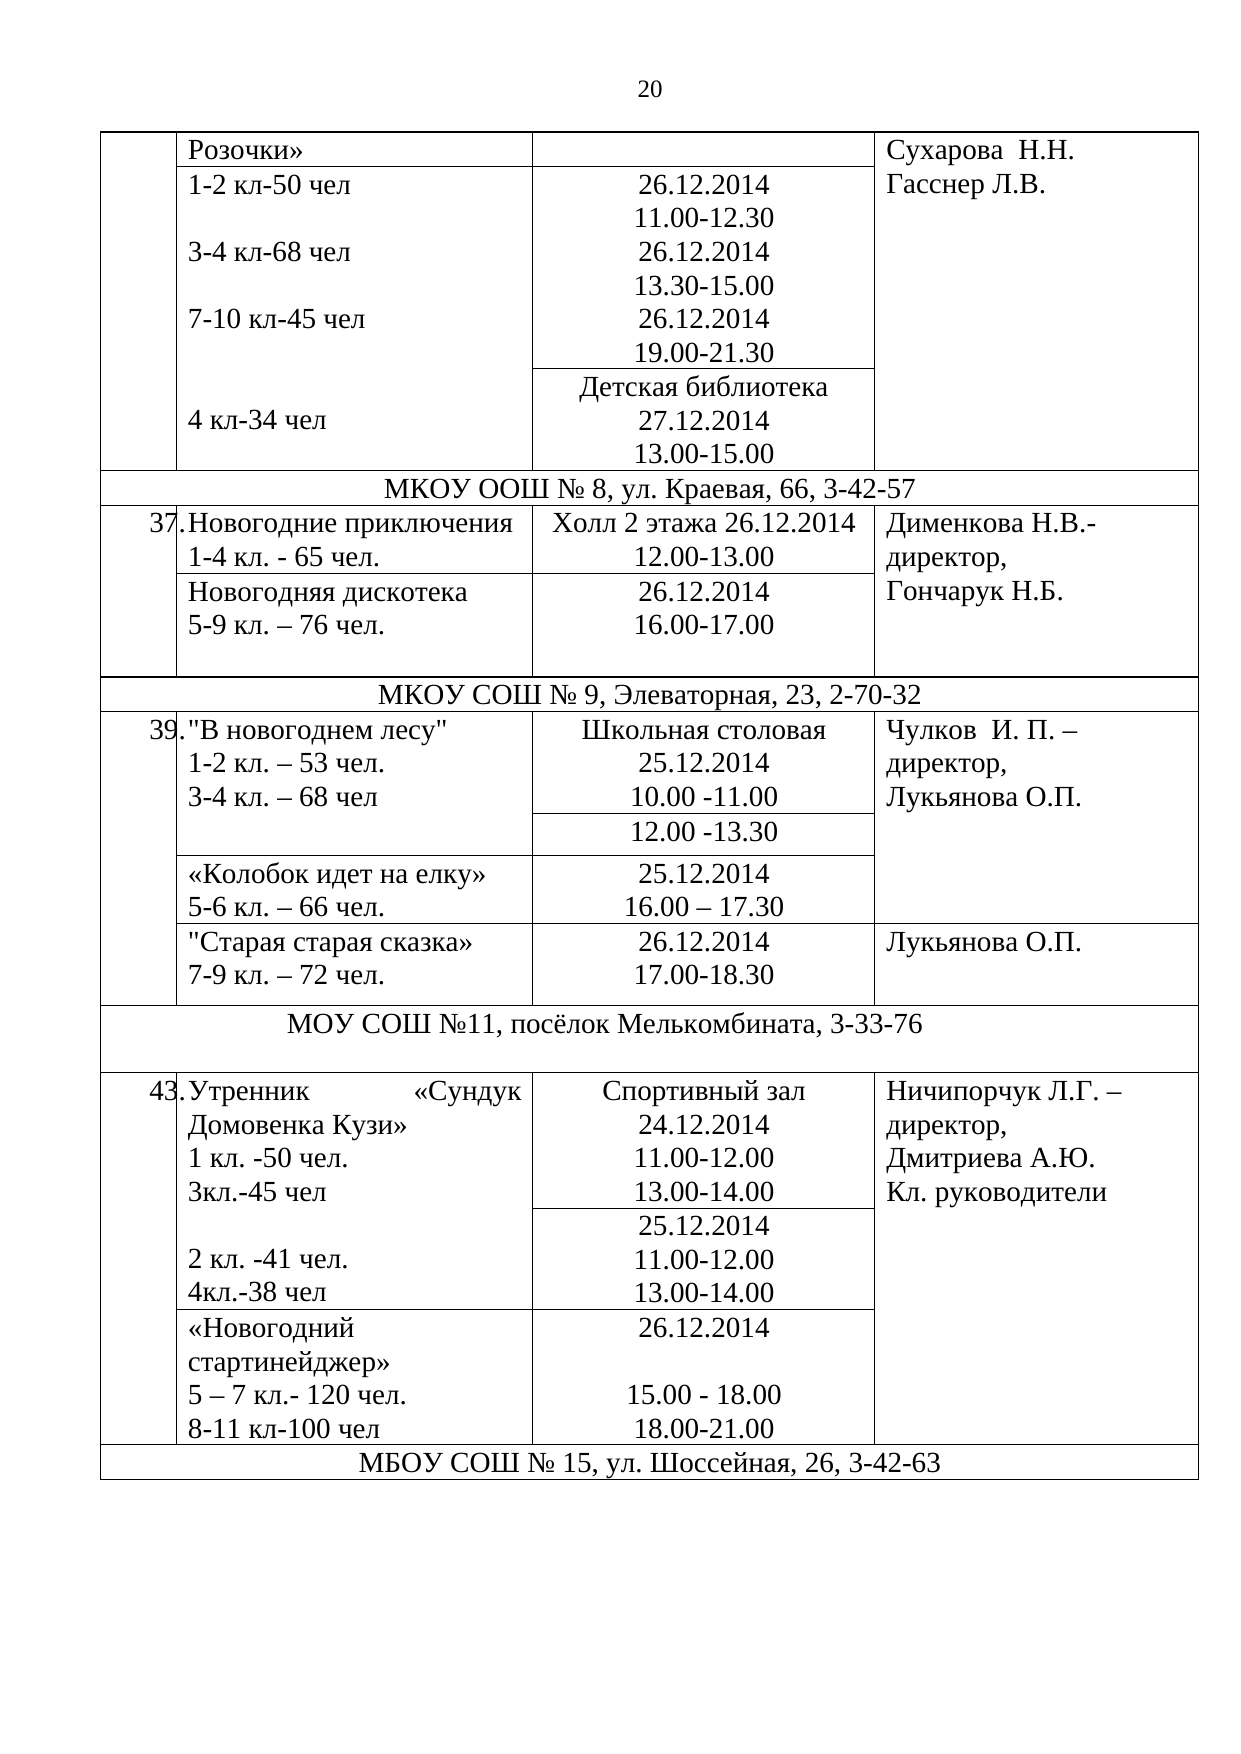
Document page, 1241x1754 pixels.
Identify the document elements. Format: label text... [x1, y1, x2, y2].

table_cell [875, 133, 1198, 470]
table_cell Детская библиотека 27.12.2014 13.00-15.00 [533, 369, 874, 470]
table_cell [101, 133, 176, 470]
table_cell Лукьянова О.П. [875, 924, 1198, 1005]
table_cell Утренник «Сундук Домовенка Кузи» 1 кл. -50 чел. 3кл.-45 чел 2 кл. -41 чел. 4кл.-38 чел [177, 1073, 532, 1309]
table_cell «Новогодний стартинейджер» 5 – 7 кл.- 120 чел. 8-11 кл-100 чел [177, 1310, 532, 1444]
table_cell [101, 506, 176, 676]
table_cell Школьная столовая 25.12.2014 10.00 -11.00 [533, 712, 874, 813]
table_cell МКОУ ООШ № 8, ул. Краевая, 66, 3-42-57 [101, 471, 1198, 504]
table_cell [533, 133, 874, 166]
table_cell 26.12.2014 11.00-12.30 26.12.2014 13.30-15.00 26.12.2014 19.00-21.30 [533, 167, 874, 368]
table_cell МОУ СОШ №11, посёлок Мелькомбината, 3-33-76 [101, 1006, 1198, 1072]
table_cell МКОУ СОШ № 9, Элеваторная, 23, 2-70-32 [101, 678, 1198, 711]
table_cell Дименкова Н.В.- директор, Гончарук Н.Б. [875, 506, 1198, 676]
table_cell 25.12.2014 16.00 – 17.30 [533, 856, 874, 923]
table_cell 1-2 кл-50 чел 3-4 кл-68 чел 7-10 кл-45 чел 4 кл-34 чел [177, 167, 532, 470]
table_cell [101, 712, 176, 1005]
table_cell Ничипорчук Л.Г. –директор, Дмитриева А.Ю. Кл. руководители [875, 1073, 1198, 1444]
table_cell Новогодняя дискотека 5-9 кл. – 76 чел. [177, 574, 532, 676]
table_cell "Старая старая сказка» 7-9 кл. – 72 чел. [177, 924, 532, 1005]
table_cell Холл 2 этажа 26.12.2014 12.00-13.00 [533, 506, 874, 573]
table_cell 25.12.2014 11.00-12.00 13.00-14.00 [533, 1209, 874, 1309]
table_cell Чулков И. П. – директор, Лукьянова О.П. [875, 712, 1198, 923]
table_cell 26.12.2014 16.00-17.00 [533, 574, 874, 676]
table_cell «Колобок идет на елку» 5-6 кл. – 66 чел. [177, 856, 532, 923]
table_cell Новогодние приключения 1-4 кл. - 65 чел. [177, 506, 532, 573]
table_cell МБОУ СОШ № 15, ул. Шоссейная, 26, 3-42-63 [101, 1445, 1198, 1479]
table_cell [177, 133, 532, 166]
table_cell Спортивный зал 24.12.2014 11.00-12.00 13.00-14.00 [533, 1073, 874, 1207]
table_cell 26.12.2014 15.00 - 18.00 18.00-21.00 [533, 1310, 874, 1444]
table_cell [101, 1073, 176, 1444]
table_cell 12.00 -13.30 [533, 814, 874, 855]
table_cell 26.12.2014 17.00-18.30 [533, 924, 874, 1005]
table_cell "В новогоднем лесу" 1-2 кл. – 53 чел. 3-4 кл. – 68 чел [177, 712, 532, 855]
